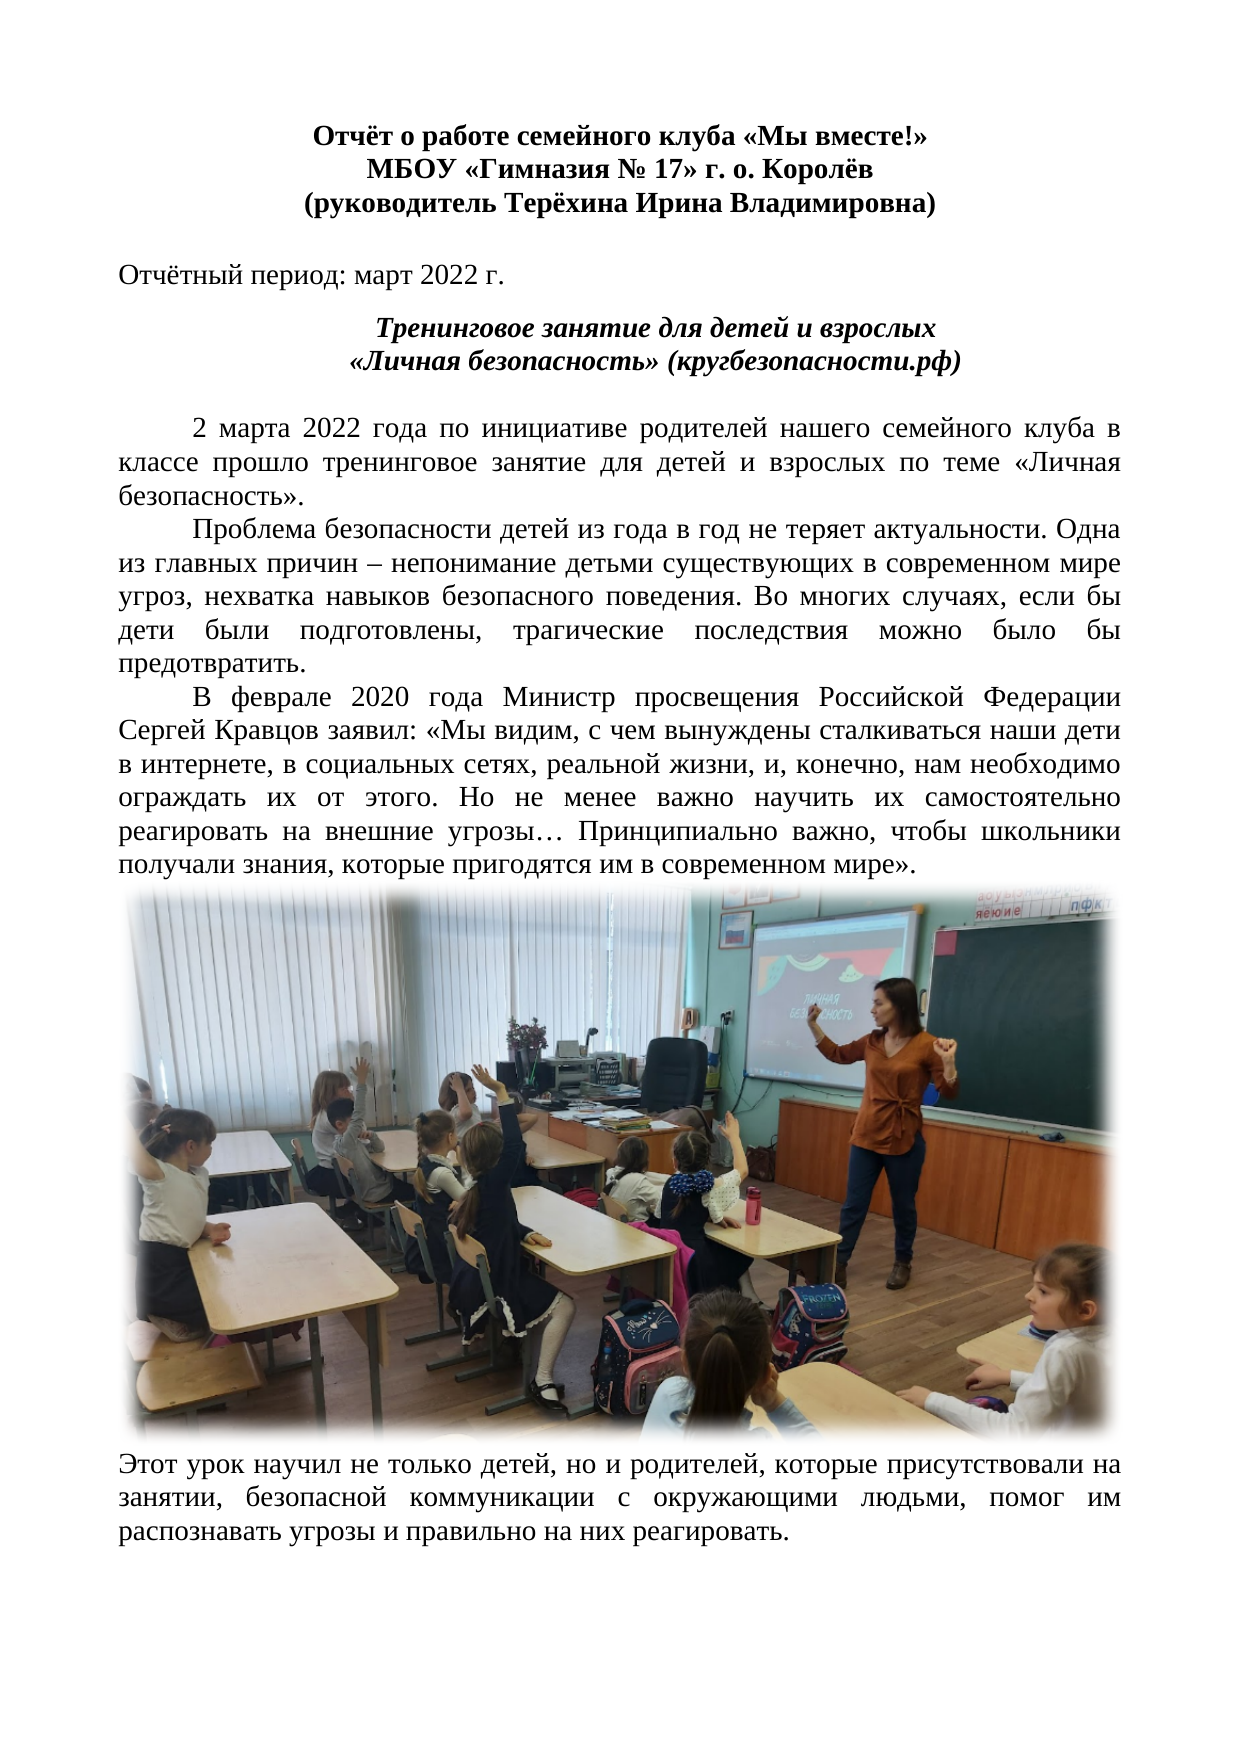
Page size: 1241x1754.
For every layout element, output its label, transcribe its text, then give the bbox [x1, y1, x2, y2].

text Отчётный период: март 2022 г. [118, 257, 1122, 291]
text Проблема безопасности детей из года в год не теряет актуальности. Одна из главных причин – непонимание детьми существующих в современном мире угроз, нехватка навыков безопасного поведения. Во многих случаях, если бы дети были подготовлены, трагические последствия можно было бы предотвратить. [118, 511, 1122, 679]
picture [148, 910, 1093, 1416]
text Тренинговое занятие для детей и взрослых [118, 310, 1122, 343]
text «Личная безопасность» (кругбезопасности.рф) [118, 343, 1122, 377]
text МБОУ «Гимназия № 17» г. о. Королёв [118, 152, 1122, 185]
text (руководитель Терёхина Ирина Владимировна) [118, 185, 1122, 219]
text 2 марта 2022 года по инициативе родителей нашего семейного клуба в классе прошло тренинговое занятие для детей и взрослых по теме «Личная безопасность». [118, 411, 1122, 511]
text В феврале 2020 года Министр просвещения Российской Федерации Сергей Кравцов заявил: «Мы видим, с чем вынуждены сталкиваться наши дети в интернете, в социальных сетях, реальной жизни, и, конечно, нам необходимо ограждать их от этого. Но не менее важно научить их самостоятельно реагировать на внешние угрозы… Принципиально важно, чтобы школьники получали знания, которые пригодятся им в современном мире». [118, 679, 1122, 880]
text Отчёт о работе семейного клуба «Мы вместе!» [118, 118, 1122, 152]
